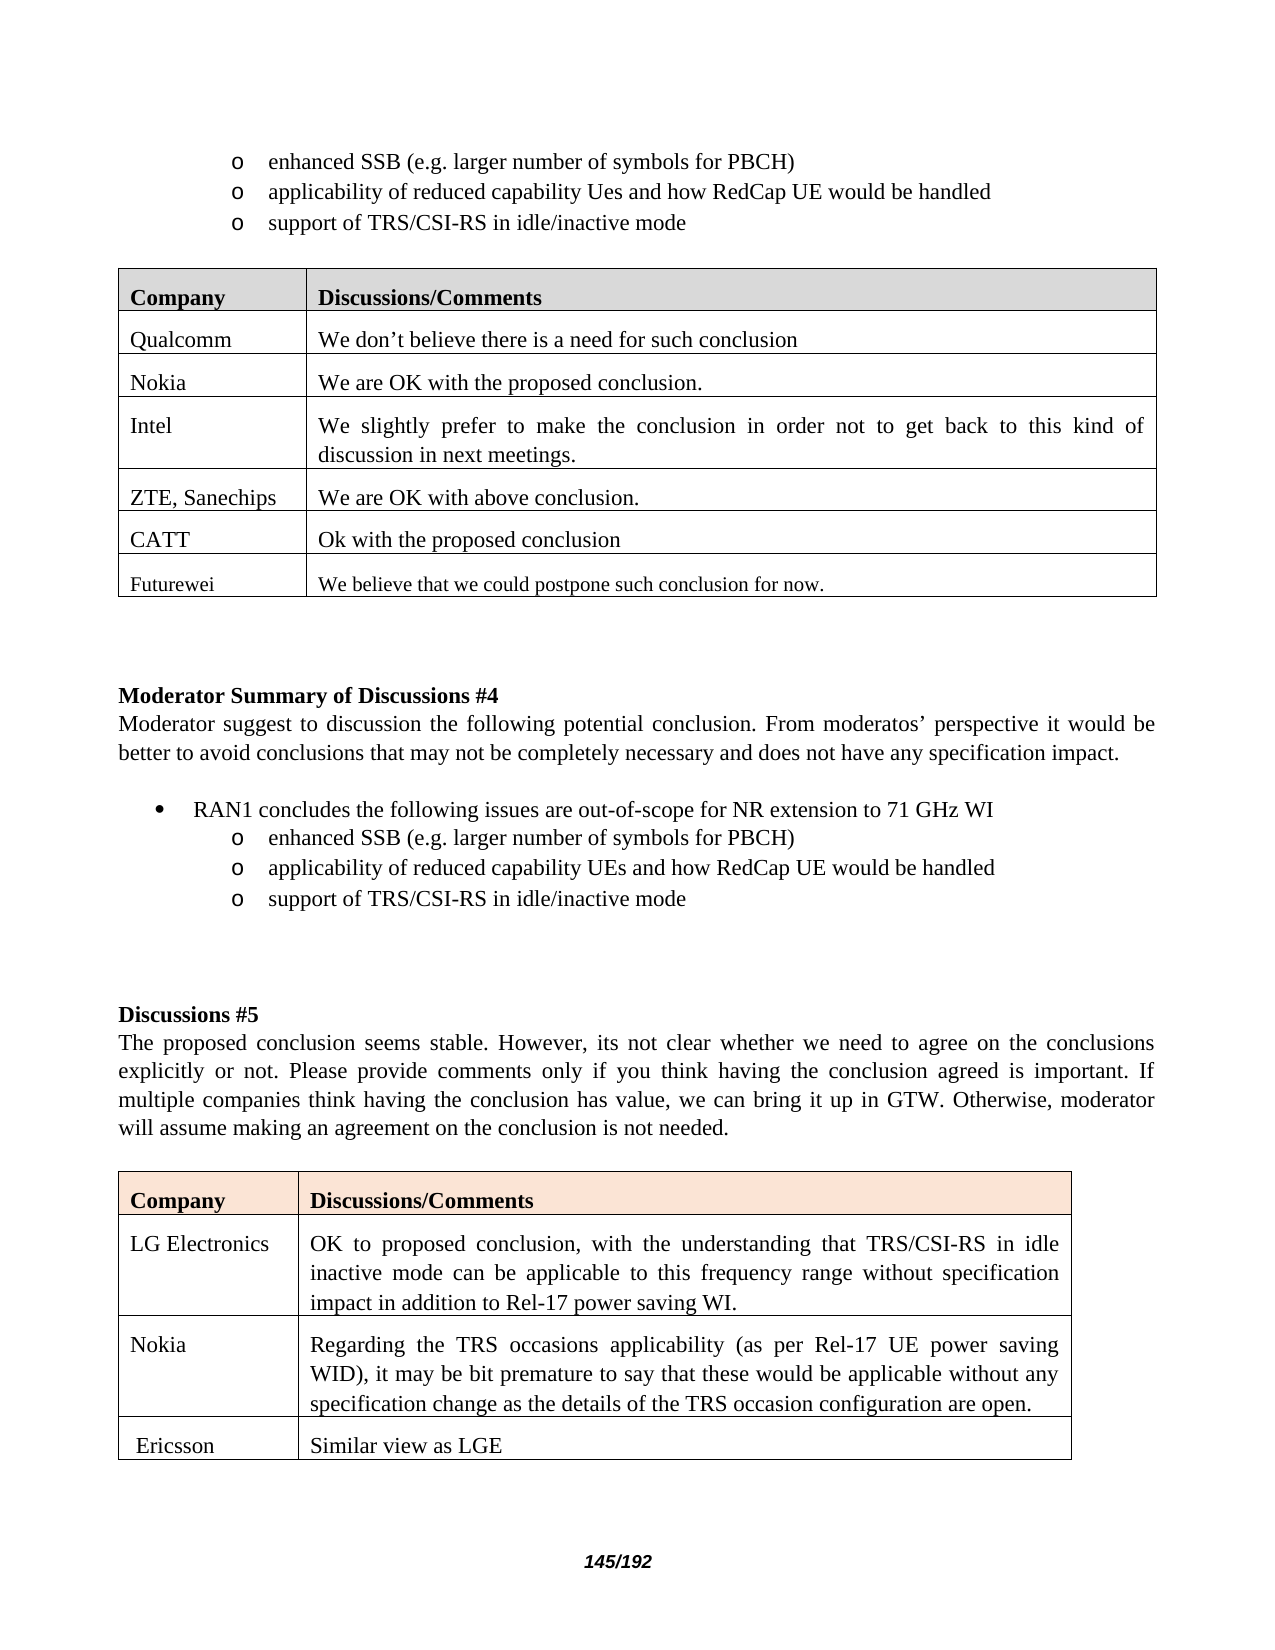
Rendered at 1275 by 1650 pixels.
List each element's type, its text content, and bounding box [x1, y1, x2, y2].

list support of TRS/CSI-RS in idle/inactive mode [231, 208, 1157, 237]
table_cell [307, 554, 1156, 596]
text The proposed conclusion seems stable. However, its not clear whether we need to agree on the conclusions explicitly or not. Please provide comments only if you think having the conclusion agreed is important. If multiple companies think having the conclusion has value, we can bring it up in GTW. Otherwise, moderator will assume making an agreement on the conclusion is not needed. [118, 1029, 1157, 1141]
text Moderator Summary of Discussions #4 [118, 682, 1157, 708]
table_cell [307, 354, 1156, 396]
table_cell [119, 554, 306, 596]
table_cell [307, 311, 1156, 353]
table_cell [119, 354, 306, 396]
list applicability of reduced capability UEs and how RedCap UE would be handled [231, 854, 1157, 883]
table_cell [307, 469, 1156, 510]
list support of TRS/CSI-RS in idle/inactive mode [231, 885, 1157, 913]
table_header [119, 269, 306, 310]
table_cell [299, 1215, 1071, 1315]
text Discussions #5 [118, 1001, 1157, 1027]
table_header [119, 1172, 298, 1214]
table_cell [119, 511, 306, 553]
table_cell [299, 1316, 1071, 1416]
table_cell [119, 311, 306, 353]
list RAN1 concludes the following issues are out-of-scope for NR extension to 71 GHz WI [156, 796, 1157, 822]
list enhanced SSB (e.g. larger number of symbols for PBCH) [231, 824, 1157, 852]
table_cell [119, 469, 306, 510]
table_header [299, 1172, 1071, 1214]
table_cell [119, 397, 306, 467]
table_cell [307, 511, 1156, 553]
text Moderator suggest to discussion the following potential conclusion. From moderatos’ perspective it would be better to avoid conclusions that may not be completely necessary and does not have any specification impact. [118, 710, 1157, 765]
list enhanced SSB (e.g. larger number of symbols for PBCH) [231, 148, 1157, 176]
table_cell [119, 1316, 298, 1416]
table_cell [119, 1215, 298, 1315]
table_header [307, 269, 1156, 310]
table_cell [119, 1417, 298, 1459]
list applicability of reduced capability Ues and how RedCap UE would be handled [231, 178, 1157, 206]
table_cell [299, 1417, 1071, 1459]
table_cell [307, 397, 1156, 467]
